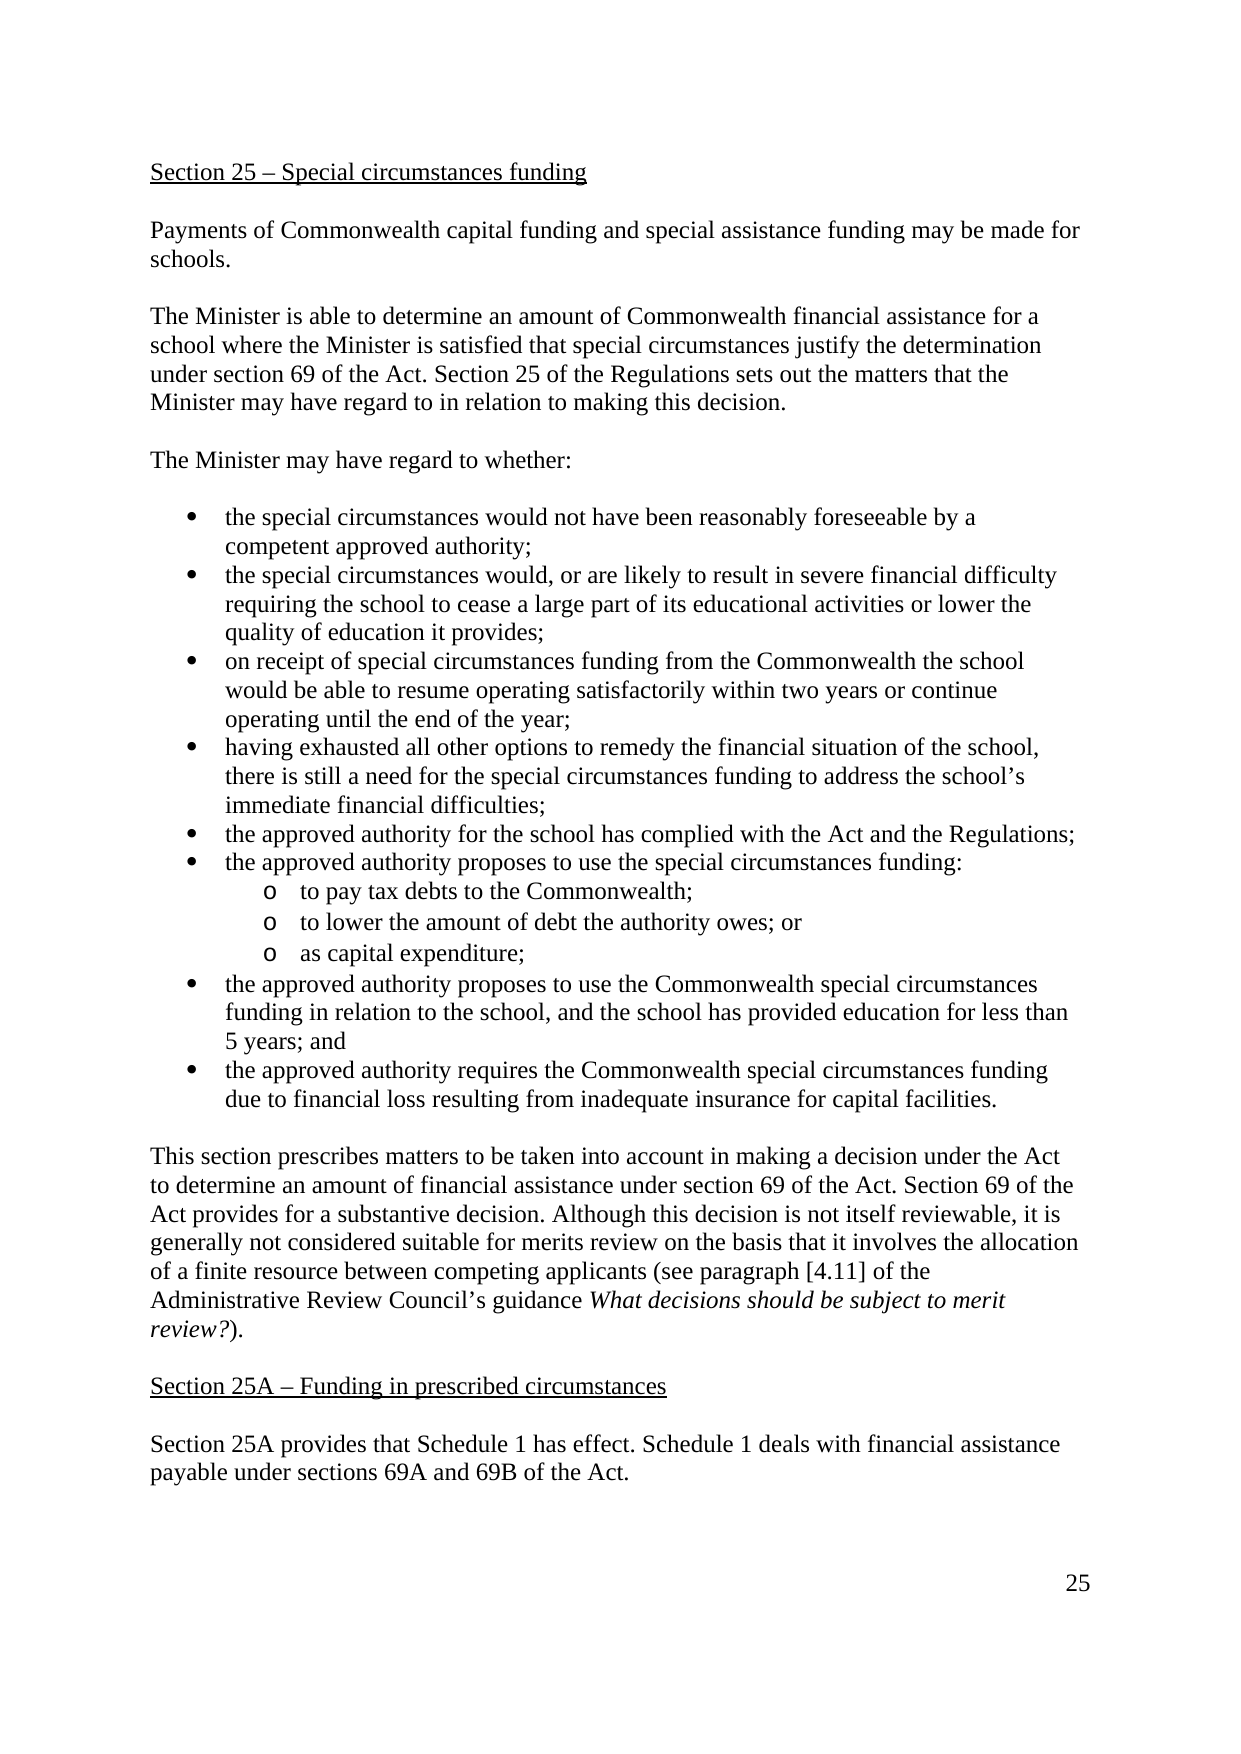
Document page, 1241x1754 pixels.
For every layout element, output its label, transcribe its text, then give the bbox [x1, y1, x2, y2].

list the approved authority for the school has complied with the Act and the Regulations; [187, 819, 1081, 847]
text Section 25A provides that Schedule 1 has effect. Schedule 1 deals with financial assistance payable under sections 69A and 69B of the Act. [150, 1429, 1090, 1486]
list as capital expenditure; [262, 938, 1081, 969]
list to pay tax debts to the Commonwealth; [262, 876, 1081, 907]
list the approved authority proposes to use the Commonwealth special circumstances funding in relation to the school, and the school has provided education for less than 5 years; and [187, 969, 1081, 1055]
list the special circumstances would not have been reasonably foreseeable by a competent approved authority; [187, 502, 1081, 560]
list the approved authority requires the Commonwealth special circumstances funding due to financial loss resulting from inadequate insurance for capital facilities. [187, 1055, 1081, 1112]
list having exhausted all other options to remedy the financial situation of the school, there is still a need for the special circumstances funding to address the school’s immediate financial difficulties; [187, 732, 1081, 819]
text Payments of Commonwealth capital funding and special assistance funding may be made for schools. [150, 215, 1081, 272]
text Section 25A – Funding in prescribed circumstances [150, 1371, 1081, 1400]
list on receipt of special circumstances funding from the Commonwealth the school would be able to resume operating satisfactorily within two years or continue operating until the end of the year; [187, 646, 1081, 732]
list the special circumstances would, or are likely to result in severe financial difficulty requiring the school to cease a large part of its educational activities or lower the quality of education it provides; [187, 560, 1081, 646]
text Section 25 – Special circumstances funding [150, 157, 1081, 186]
list to lower the amount of debt the authority owes; or [262, 907, 1081, 938]
text The Minister may have regard to whether: [150, 445, 1081, 474]
list the approved authority proposes to use the special circumstances funding: [187, 847, 1081, 876]
text The Minister is able to determine an amount of Commonwealth financial assistance for a school where the Minister is satisfied that special circumstances justify the determination under section 69 of the Act. Section 25 of the Regulations sets out the matters that the Minister may have regard to in relation to making this decision. [150, 301, 1081, 416]
text This section prescribes matters to be taken into account in making a decision under the Act to determine an amount of financial assistance under section 69 of the Act. Section 69 of the Act provides for a substantive decision. Although this decision is not itself reviewable, it is generally not considered suitable for merits review on the basis that it involves the allocation of a finite resource between competing applicants (see paragraph [4.11] of the Administrative Review Council’s guidance What decisions should be subject to merit review?). [150, 1141, 1081, 1342]
